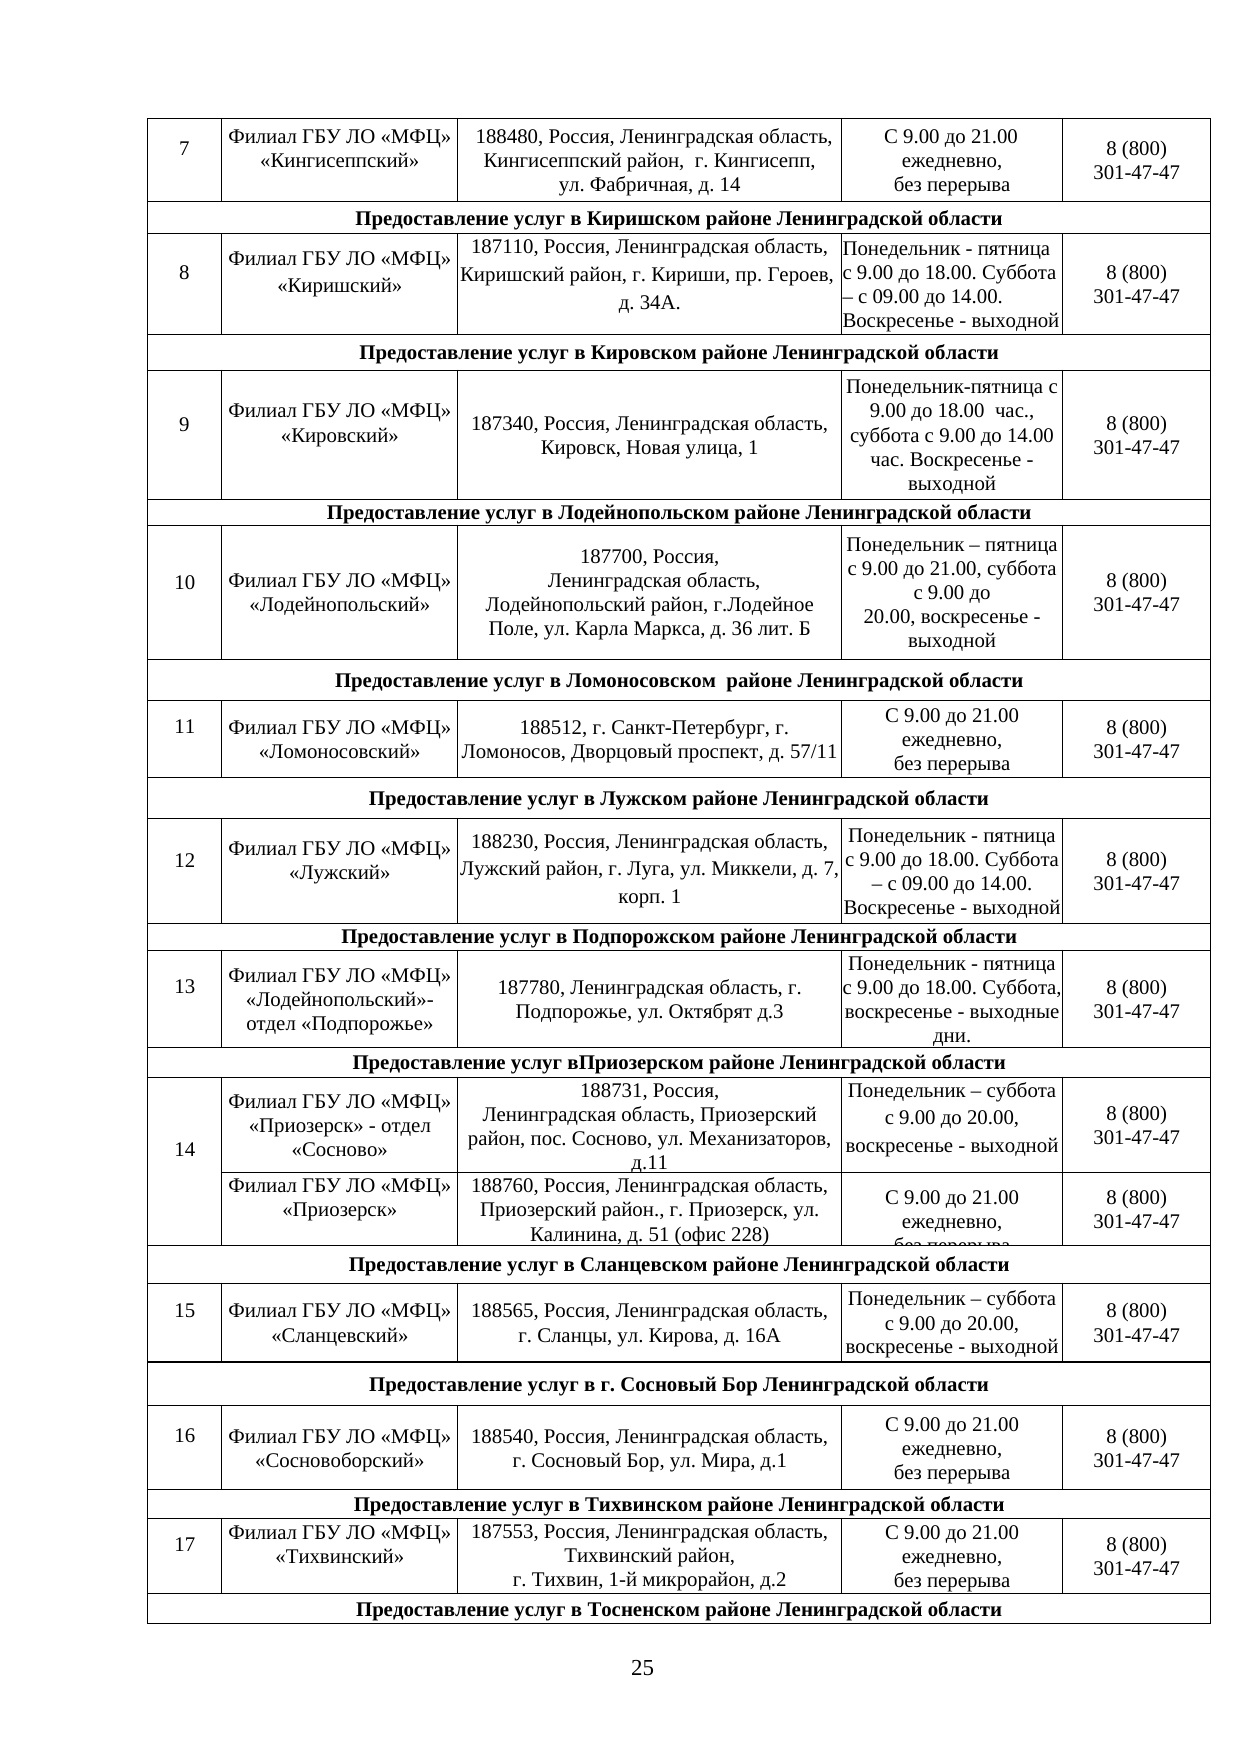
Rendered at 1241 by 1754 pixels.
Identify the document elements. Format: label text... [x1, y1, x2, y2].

table_cell 187110, Россия, Ленинградская область, Киришский район, г. Кириши, пр. Героев, д. 34А. [458, 234, 841, 334]
table_cell 8 (800) 301-47-47 [1063, 701, 1210, 777]
table_cell 14 [148, 1078, 221, 1245]
table_cell Филиал ГБУ ЛО «МФЦ» «Приозерск» - отдел «Сосново» [222, 1078, 457, 1172]
table_cell 8 (800) 301-47-47 [1063, 819, 1210, 922]
table_cell 16 [148, 1406, 221, 1489]
table_cell 8 (800) 301-47-47 [1063, 1078, 1210, 1172]
table_cell 15 [148, 1284, 221, 1361]
table_cell 188565, Россия, Ленинградская область, г. Сланцы, ул. Кирова, д. 16А [458, 1284, 841, 1361]
table_cell Предоставление услуг вПриозерском районе Ленинградской области [148, 1048, 1210, 1077]
table_cell 187340, Россия, Ленинградская область, Кировск, Новая улица, 1 [458, 371, 841, 499]
table_cell 13 [148, 951, 221, 1047]
table_cell Предоставление услуг в г. Сосновый Бор Ленинградской области [148, 1363, 1210, 1405]
table_cell Филиал ГБУ ЛО «МФЦ» «Приозерск» [222, 1173, 457, 1245]
table_cell Филиал ГБУ ЛО «МФЦ» «Кингисеппский» [222, 119, 457, 201]
table_cell 17 [148, 1519, 221, 1593]
table_cell Предоставление услуг в Лодейнопольском районе Ленинградской области [148, 500, 1210, 524]
table_cell 8 (800) 301-47-47 [1063, 1173, 1210, 1245]
table_cell Предоставление услуг в Сланцевском районе Ленинградской области [148, 1246, 1210, 1282]
table_cell 187553, Россия, Ленинградская область, Тихвинский район, г. Тихвин, 1-й микрорайон, д.2 [458, 1519, 841, 1593]
table_cell 8 [148, 234, 221, 334]
table_cell С 9.00 до 21.00 ежедневно, без перерыва [842, 119, 1062, 201]
table_cell С 9.00 до 21.00 ежедневно, без перерыва [842, 1173, 1062, 1245]
table_cell 9 [148, 371, 221, 499]
table_cell 8 (800) 301-47-47 [1063, 371, 1210, 499]
table_cell С 9.00 до 21.00 ежедневно, без перерыва [842, 701, 1062, 777]
table_cell С 9.00 до 21.00 ежедневно, без перерыва [842, 1519, 1062, 1593]
table_cell Предоставление услуг в Тихвинском районе Ленинградской области [148, 1490, 1210, 1518]
table_cell 8 (800) 301-47-47 [1063, 526, 1210, 659]
table_cell Предоставление услуг в Ломоносовском районе Ленинградской области [148, 660, 1210, 700]
table_cell 8 (800) 301-47-47 [1063, 951, 1210, 1047]
table_cell С 9.00 до 21.00 ежедневно, без перерыва [842, 1406, 1062, 1489]
table_cell Понедельник – суббота с 9.00 до 20.00, воскресенье - выходной [842, 1284, 1062, 1361]
table_cell 8 (800) 301-47-47 [1063, 1284, 1210, 1361]
table_cell Предоставление услуг в Лужском районе Ленинградской области [148, 778, 1210, 818]
table_cell Филиал ГБУ ЛО «МФЦ» «Сосновоборский» [222, 1406, 457, 1489]
table_cell Понедельник - пятница с 9.00 до 18.00. Суббота – с 09.00 до 14.00. Воскресенье - выходной [842, 234, 1062, 334]
table_cell 11 [148, 701, 221, 777]
table_cell 187780, Ленинградская область, г. Подпорожье, ул. Октябрят д.3 [458, 951, 841, 1047]
table_cell Филиал ГБУ ЛО «МФЦ» «Ломоносовский» [222, 701, 457, 777]
table_cell Предоставление услуг в Кировском районе Ленинградской области [148, 335, 1210, 369]
table_cell Предоставление услуг в Тосненском районе Ленинградской области [148, 1594, 1210, 1623]
table_cell 8 (800) 301-47-47 [1063, 1519, 1210, 1593]
table_cell Понедельник – пятница с 9.00 до 21.00, суббота с 9.00 до 20.00, воскресенье - выходной [842, 526, 1062, 659]
table_cell 10 [148, 526, 221, 659]
table_cell Филиал ГБУ ЛО «МФЦ» «Лужский» [222, 819, 457, 922]
table_cell 188540, Россия, Ленинградская область, г. Сосновый Бор, ул. Мира, д.1 [458, 1406, 841, 1489]
table_cell Филиал ГБУ ЛО «МФЦ» «Лодейнопольский» [222, 526, 457, 659]
table_cell Предоставление услуг в Киришском районе Ленинградской области [148, 202, 1210, 233]
table_cell 8 (800) 301-47-47 [1063, 119, 1210, 201]
table_cell 188512, г. Санкт-Петербург, г. Ломоносов, Дворцовый проспект, д. 57/11 [458, 701, 841, 777]
table_cell 8 (800) 301-47-47 [1063, 1406, 1210, 1489]
table_cell Филиал ГБУ ЛО «МФЦ» «Киришский» [222, 234, 457, 334]
table_cell Филиал ГБУ ЛО «МФЦ» «Кировский» [222, 371, 457, 499]
table_cell Понедельник – суббота с 9.00 до 20.00, воскресенье - выходной [842, 1078, 1062, 1172]
table_cell Филиал ГБУ ЛО «МФЦ» «Сланцевский» [222, 1284, 457, 1361]
table_cell 8 (800) 301-47-47 [1063, 234, 1210, 334]
table_cell Предоставление услуг в Подпорожском районе Ленинградской области [148, 924, 1210, 949]
table_cell 188480, Россия, Ленинградская область, Кингисеппский район, г. Кингисепп, ул. Фабричная, д. 14 [458, 119, 841, 201]
table_cell 188230, Россия, Ленинградская область, Лужский район, г. Луга, ул. Миккели, д. 7, корп. 1 [458, 819, 841, 922]
table_cell Филиал ГБУ ЛО «МФЦ» «Тихвинский» [222, 1519, 457, 1593]
table_cell 187700, Россия, Ленинградская область, Лодейнопольский район, г.Лодейное Поле, ул. Карла Маркса, д. 36 лит. Б [458, 526, 841, 659]
table_cell Филиал ГБУ ЛО «МФЦ» «Лодейнопольский»-отдел «Подпорожье» [222, 951, 457, 1047]
table_cell 188731, Россия, Ленинградская область, Приозерский район, пос. Сосново, ул. Механизаторов, д.11 [458, 1078, 841, 1172]
table_cell Понедельник-пятница с 9.00 до 18.00 час., суббота с 9.00 до 14.00 час. Воскресенье - выходной [842, 371, 1062, 499]
table_cell 188760, Россия, Ленинградская область, Приозерский район., г. Приозерск, ул. Калинина, д. 51 (офис 228) [458, 1173, 841, 1245]
table_cell Понедельник - пятница с 9.00 до 18.00. Суббота, воскресенье - выходные дни. [842, 951, 1062, 1047]
table_cell 7 [148, 119, 221, 201]
table_cell 12 [148, 819, 221, 922]
table_cell Понедельник - пятница с 9.00 до 18.00. Суббота – с 09.00 до 14.00. Воскресенье - выходной [842, 819, 1062, 922]
